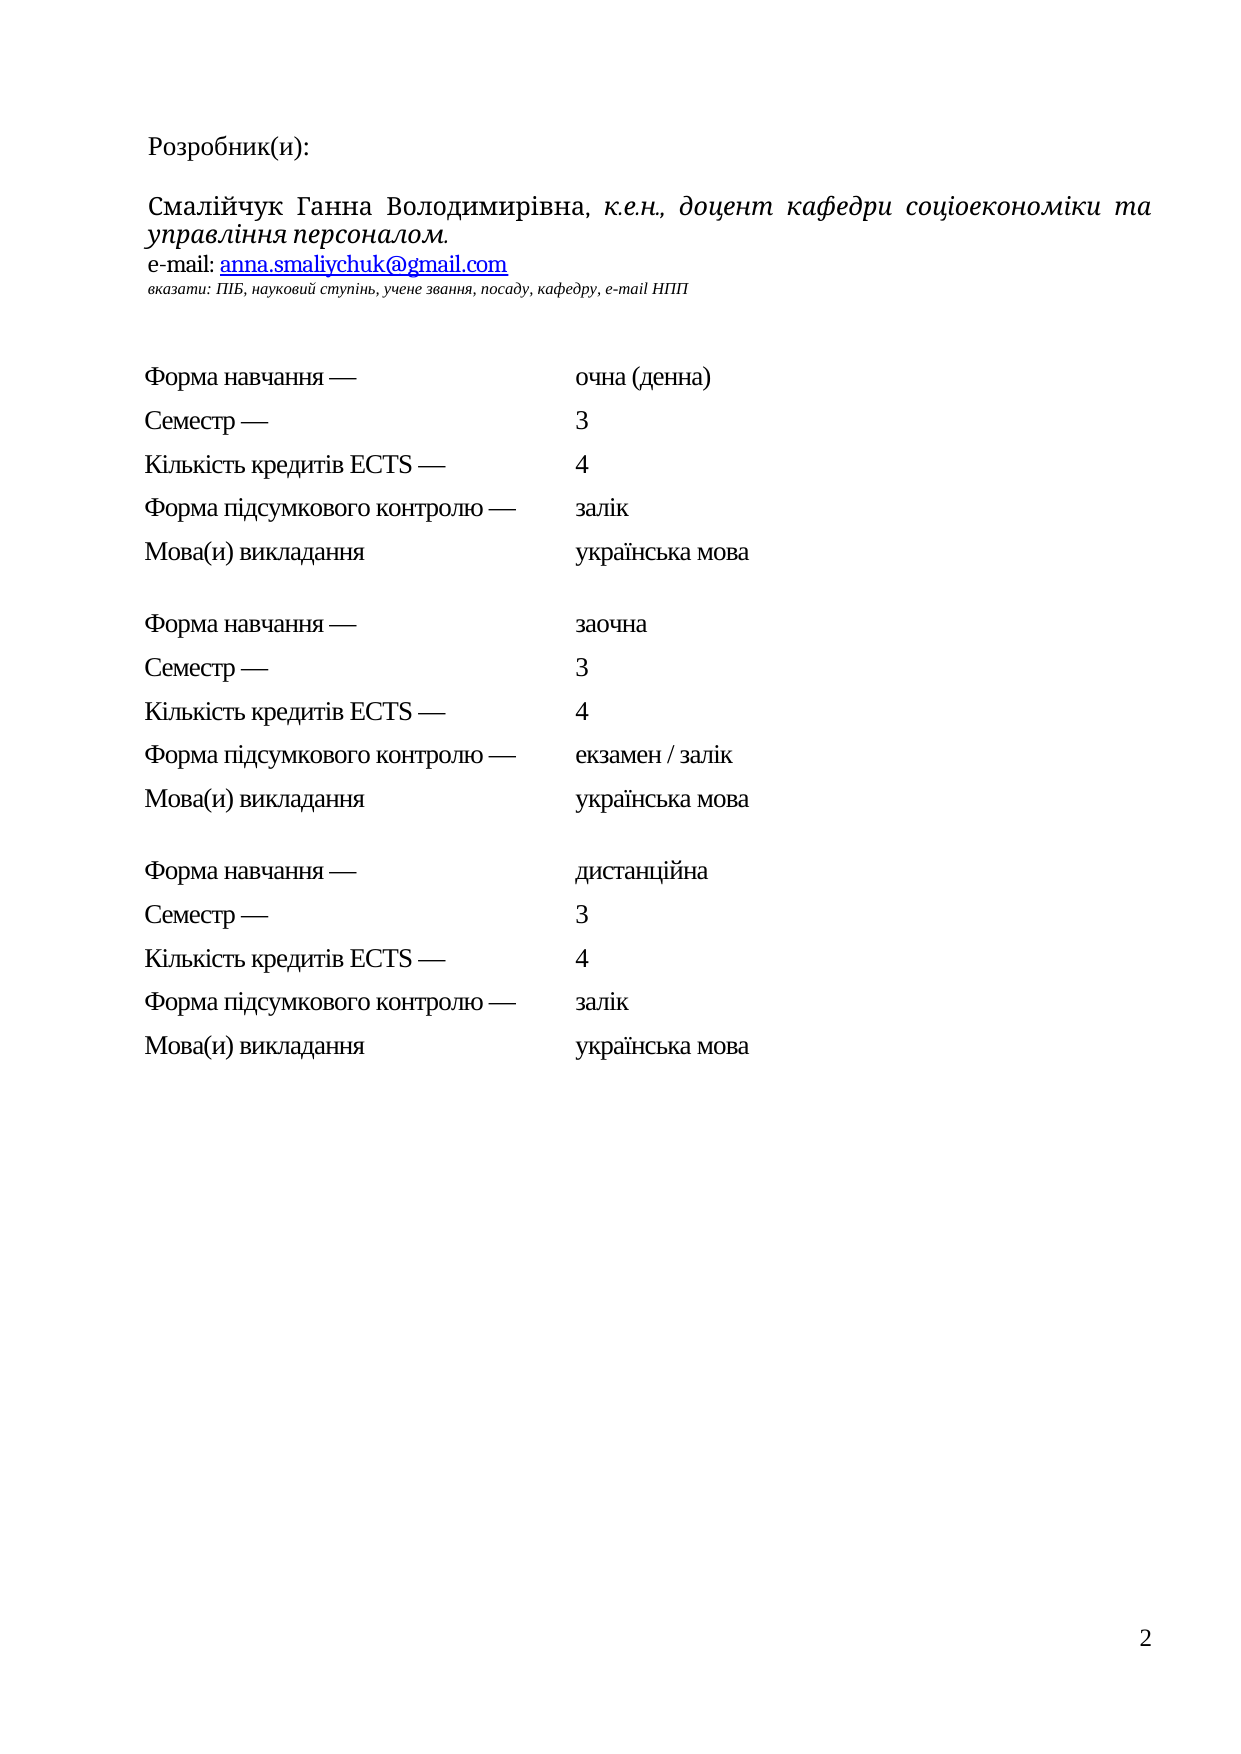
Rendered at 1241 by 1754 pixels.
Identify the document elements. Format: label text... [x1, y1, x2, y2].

table_cell залік [564, 491, 1093, 535]
table_cell залік [564, 985, 1093, 1029]
table_cell Мова(и) викладання [133, 535, 564, 579]
table_header Форма навчання — [133, 854, 564, 898]
text Розробник(и): [148, 130, 1152, 162]
table_cell українська мова [564, 535, 1093, 579]
table_cell Семестр — [133, 651, 564, 695]
table_cell 4 [564, 942, 1093, 985]
table_cell Форма підсумкового контролю — [133, 738, 564, 782]
table_cell Форма підсумкового контролю — [133, 985, 564, 1029]
table_cell українська мова [564, 782, 1093, 826]
table_cell 4 [564, 695, 1093, 738]
table_cell 3 [564, 404, 1093, 448]
table_header Форма навчання — [133, 360, 564, 404]
text вказати: ПІБ, науковий ступінь, учене звання, посаду, кафедру, e-mail НПП [148, 279, 1152, 298]
table_header Форма навчання — [133, 608, 564, 651]
table_cell українська мова [564, 1029, 1093, 1073]
table_cell Семестр — [133, 898, 564, 942]
table_cell Форма підсумкового контролю — [133, 491, 564, 535]
table_cell Семестр — [133, 404, 564, 448]
table_cell 3 [564, 651, 1093, 695]
table_cell Кількість кредитів ECTS — [133, 695, 564, 738]
text e-mail: anna.smaliychuk@gmail.com [148, 250, 1152, 279]
table_cell екзамен / залік [564, 738, 1093, 782]
table_cell Кількість кредитів ECTS — [133, 942, 564, 985]
table_cell Кількість кредитів ECTS — [133, 448, 564, 491]
table_cell Мова(и) викладання [133, 1029, 564, 1073]
table_cell 3 [564, 898, 1093, 942]
table_header очна (денна) [564, 360, 1093, 404]
table_cell 4 [564, 448, 1093, 491]
table_header заочна [564, 608, 1093, 651]
table_cell Мова(и) викладання [133, 782, 564, 826]
table_header дистанційна [564, 854, 1093, 898]
text Смалійчук Ганна Володимирівна, к.е.н., доцент кафедри соціоекономіки та управління персоналом. [148, 193, 1152, 250]
